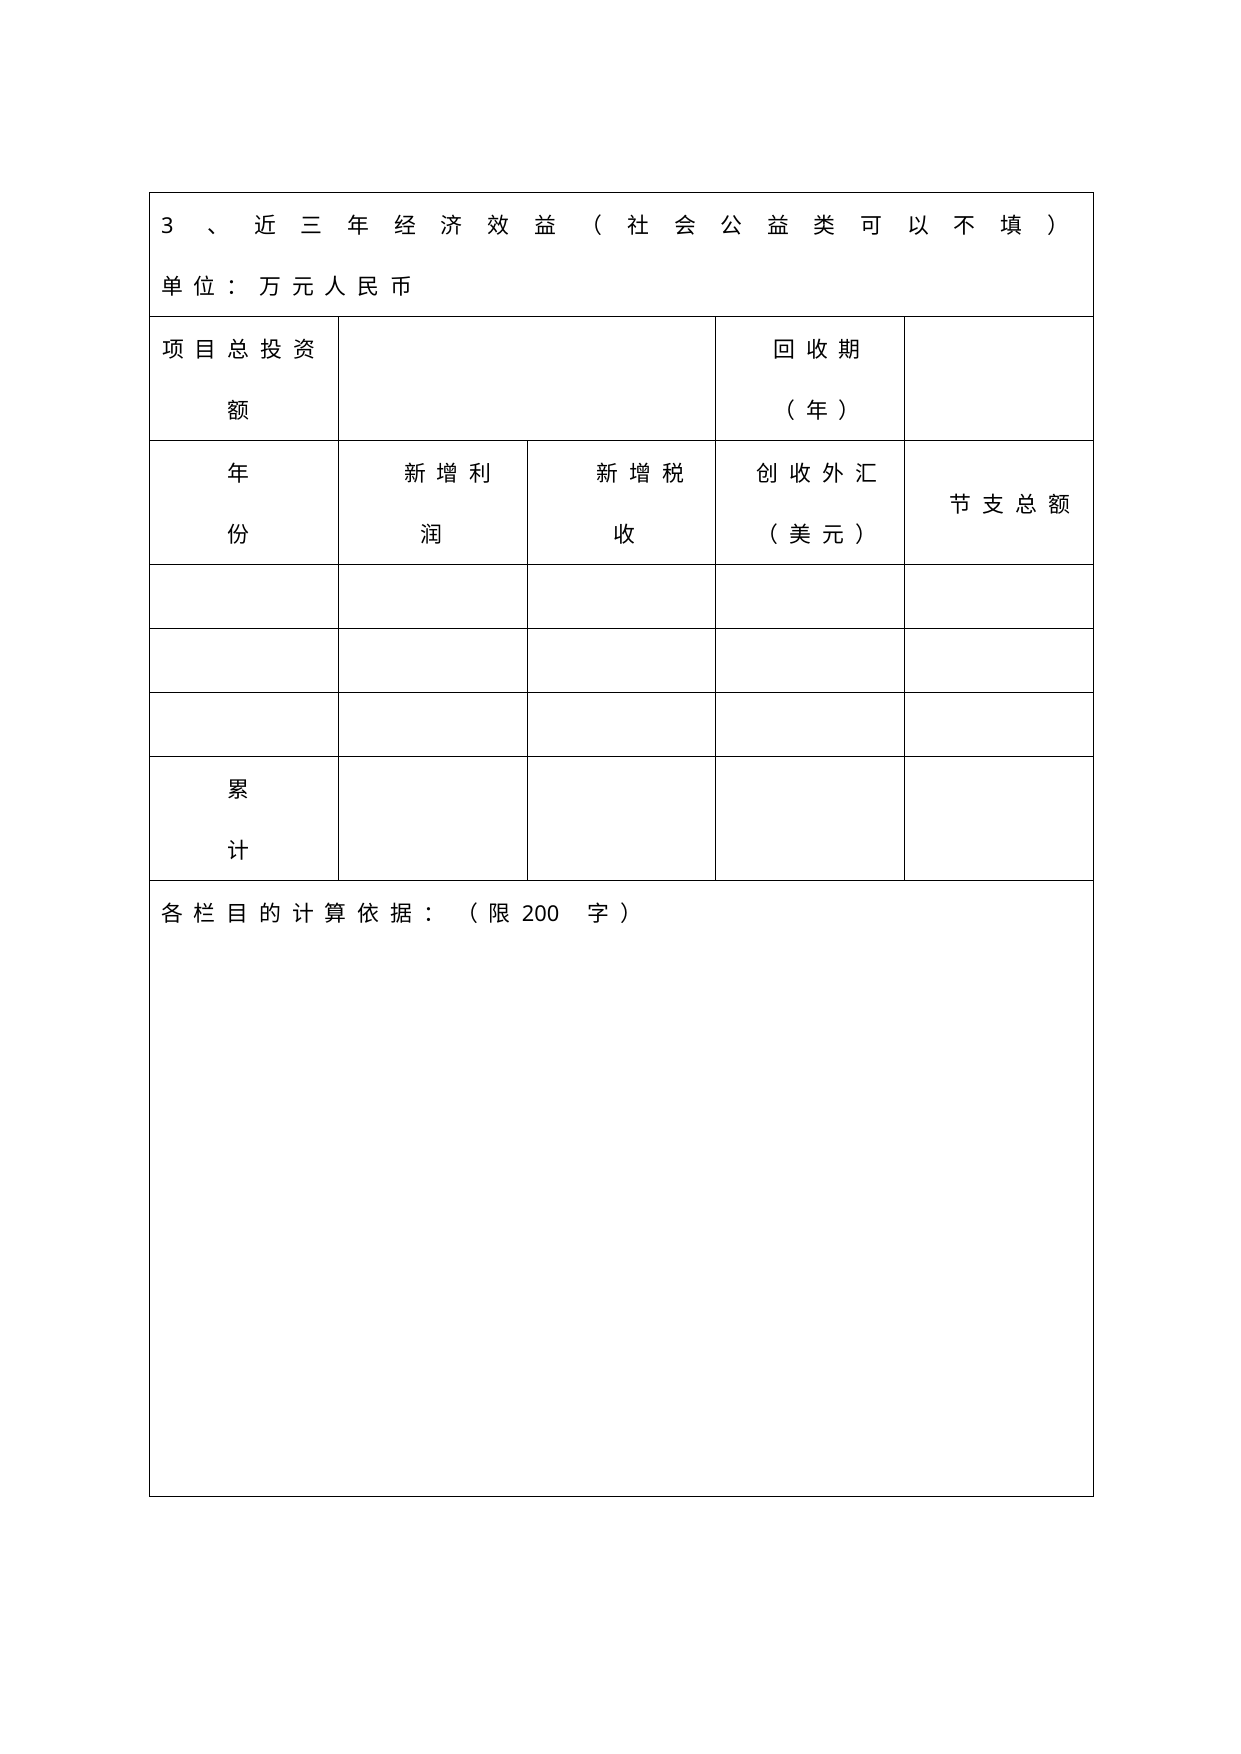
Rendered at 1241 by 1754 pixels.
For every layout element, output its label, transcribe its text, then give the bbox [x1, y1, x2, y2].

table_cell 新增利润 [339, 441, 527, 564]
table_cell [528, 693, 715, 756]
table_cell [716, 693, 904, 756]
table_cell [150, 693, 338, 756]
table_cell [339, 565, 527, 628]
table_cell [716, 565, 904, 628]
table_cell [528, 565, 715, 628]
table_cell [339, 757, 527, 880]
table_cell [905, 629, 1093, 692]
table_cell [716, 757, 904, 880]
table_cell 累 计 [150, 757, 338, 880]
table_cell [150, 629, 338, 692]
table_cell [905, 565, 1093, 628]
table_cell 3、近三年经济效益（社会公益类可以不填） 单位：万元人民币 [150, 193, 1093, 316]
table_cell 项目总投资额 [150, 317, 338, 440]
table_cell [339, 629, 527, 692]
table_cell [716, 629, 904, 692]
table_cell [905, 757, 1093, 880]
table_cell [528, 757, 715, 880]
table_cell 回收期（年） [716, 317, 904, 440]
table_cell [905, 317, 1093, 440]
table_cell [528, 629, 715, 692]
table_cell [150, 565, 338, 628]
table_cell 创收外汇（美元） [716, 441, 904, 564]
table_cell 节支总额 [905, 441, 1093, 564]
table_cell [905, 693, 1093, 756]
table_cell [339, 317, 715, 440]
table_cell 新增税收 [528, 441, 715, 564]
table_cell 年 份 [150, 441, 338, 564]
table_cell [339, 693, 527, 756]
table_cell 各栏目的计算依据：（限200字） [150, 881, 1093, 1496]
